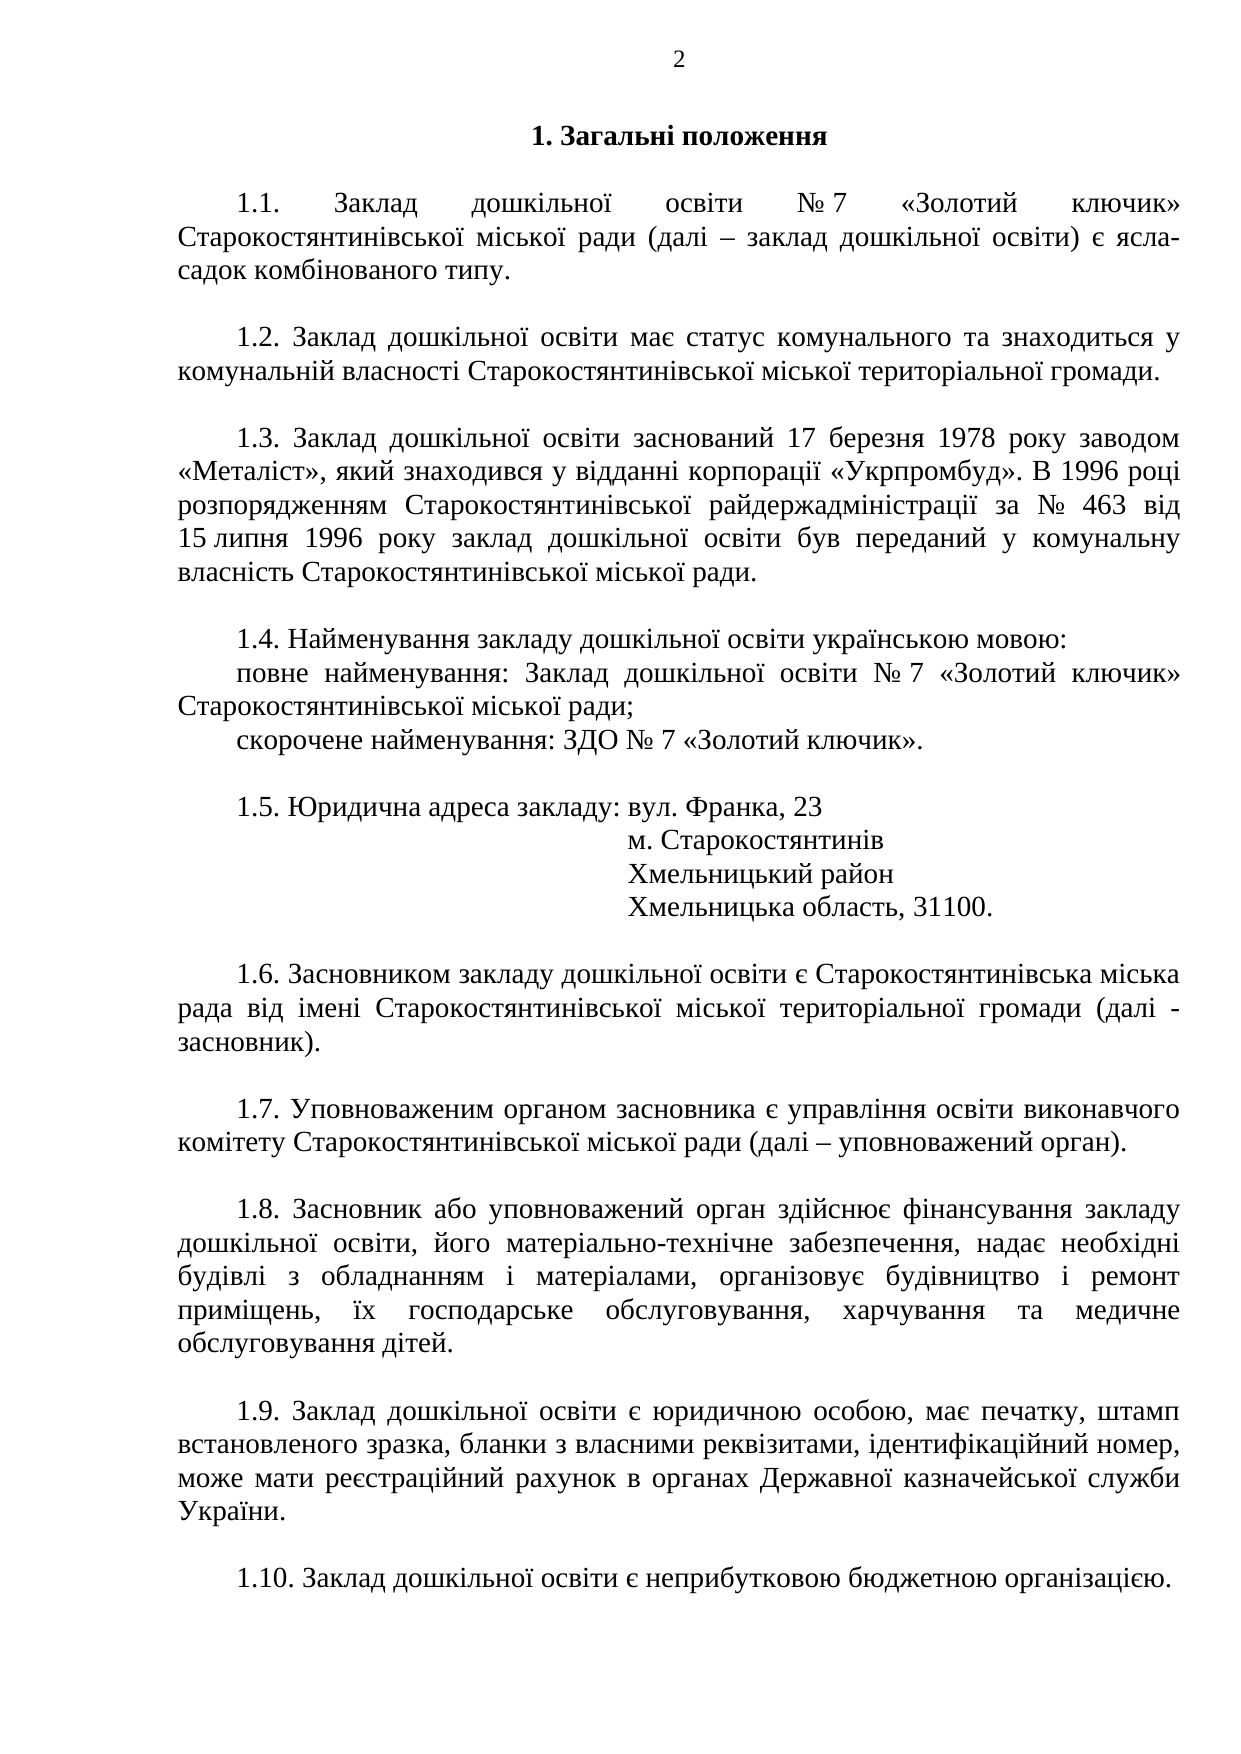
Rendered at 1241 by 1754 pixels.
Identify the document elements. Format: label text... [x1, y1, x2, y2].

text 1.9. Заклад дошкільної освіти є юридичною особою, має печатку, штамп встановленого зразка, бланки з власними реквізитами, ідентифікаційний номер, може мати реєстраційний рахунок в органах Державної казначейської служби України. [177, 1393, 1181, 1527]
text 1.2. Заклад дошкільної освіти має статус комунального та знаходиться у комунальній власності Старокостянтинівської міської територіальної громади. [177, 319, 1181, 386]
text 1.6. Засновником закладу дошкільної освіти є Старокостянтинівська міська рада від імені Старокостянтинівської міської територіальної громади (далі -засновник). [177, 957, 1181, 1057]
text 1.10. Заклад дошкільної освіти є неприбутковою бюджетною організацією. [177, 1560, 1181, 1594]
text 1. Загальні положення [177, 118, 1181, 152]
text Хмельницька область, 31100. [620, 889, 1181, 923]
text 1.4. Найменування закладу дошкільної освіти українською мовою: [177, 621, 1181, 655]
text 1.5. Юридична адреса закладу: вул. Франка, 23 [177, 789, 1181, 822]
text 1.1. Заклад дошкільної освіти № 7 «Золотий ключик» Старокостянтинівської міської ради (далі – заклад дошкільної освіти) є ясла-садок комбінованого типу. [177, 185, 1181, 286]
text 1.3. Заклад дошкільної освіти заснований 17 березня 1978 року заводом «Металіст», який знаходився у відданні корпорації «Укрпромбуд». В 1996 році розпорядженням Старокостянтинівської райдержадміністрації за № 463 від 15 липня 1996 року заклад дошкільної освіти був переданий у комунальну власність Старокостянтинівської міської ради. [177, 420, 1181, 588]
text скорочене найменування: ЗДО № 7 «Золотий ключик». [177, 722, 1181, 755]
text Хмельницький район [620, 856, 1181, 889]
text 1.7. Уповноваженим органом засновника є управління освіти виконавчого комітету Старокостянтинівської міської ради (далі – уповноважений орган). [177, 1091, 1181, 1158]
text повне найменування: Заклад дошкільної освіти № 7 «Золотий ключик» Старокостянтинівської міської ради; [177, 655, 1181, 722]
text 1.8. Засновник або уповноважений орган здійснює фінансування закладу дошкільної освіти, його матеріально-технічне забезпечення, надає необхідні будівлі з обладнанням і матеріалами, організовує будівництво і ремонт приміщень, їх господарське обслуговування, харчування та медичне обслуговування дітей. [177, 1191, 1181, 1359]
text м. Старокостянтинів [620, 822, 1181, 856]
